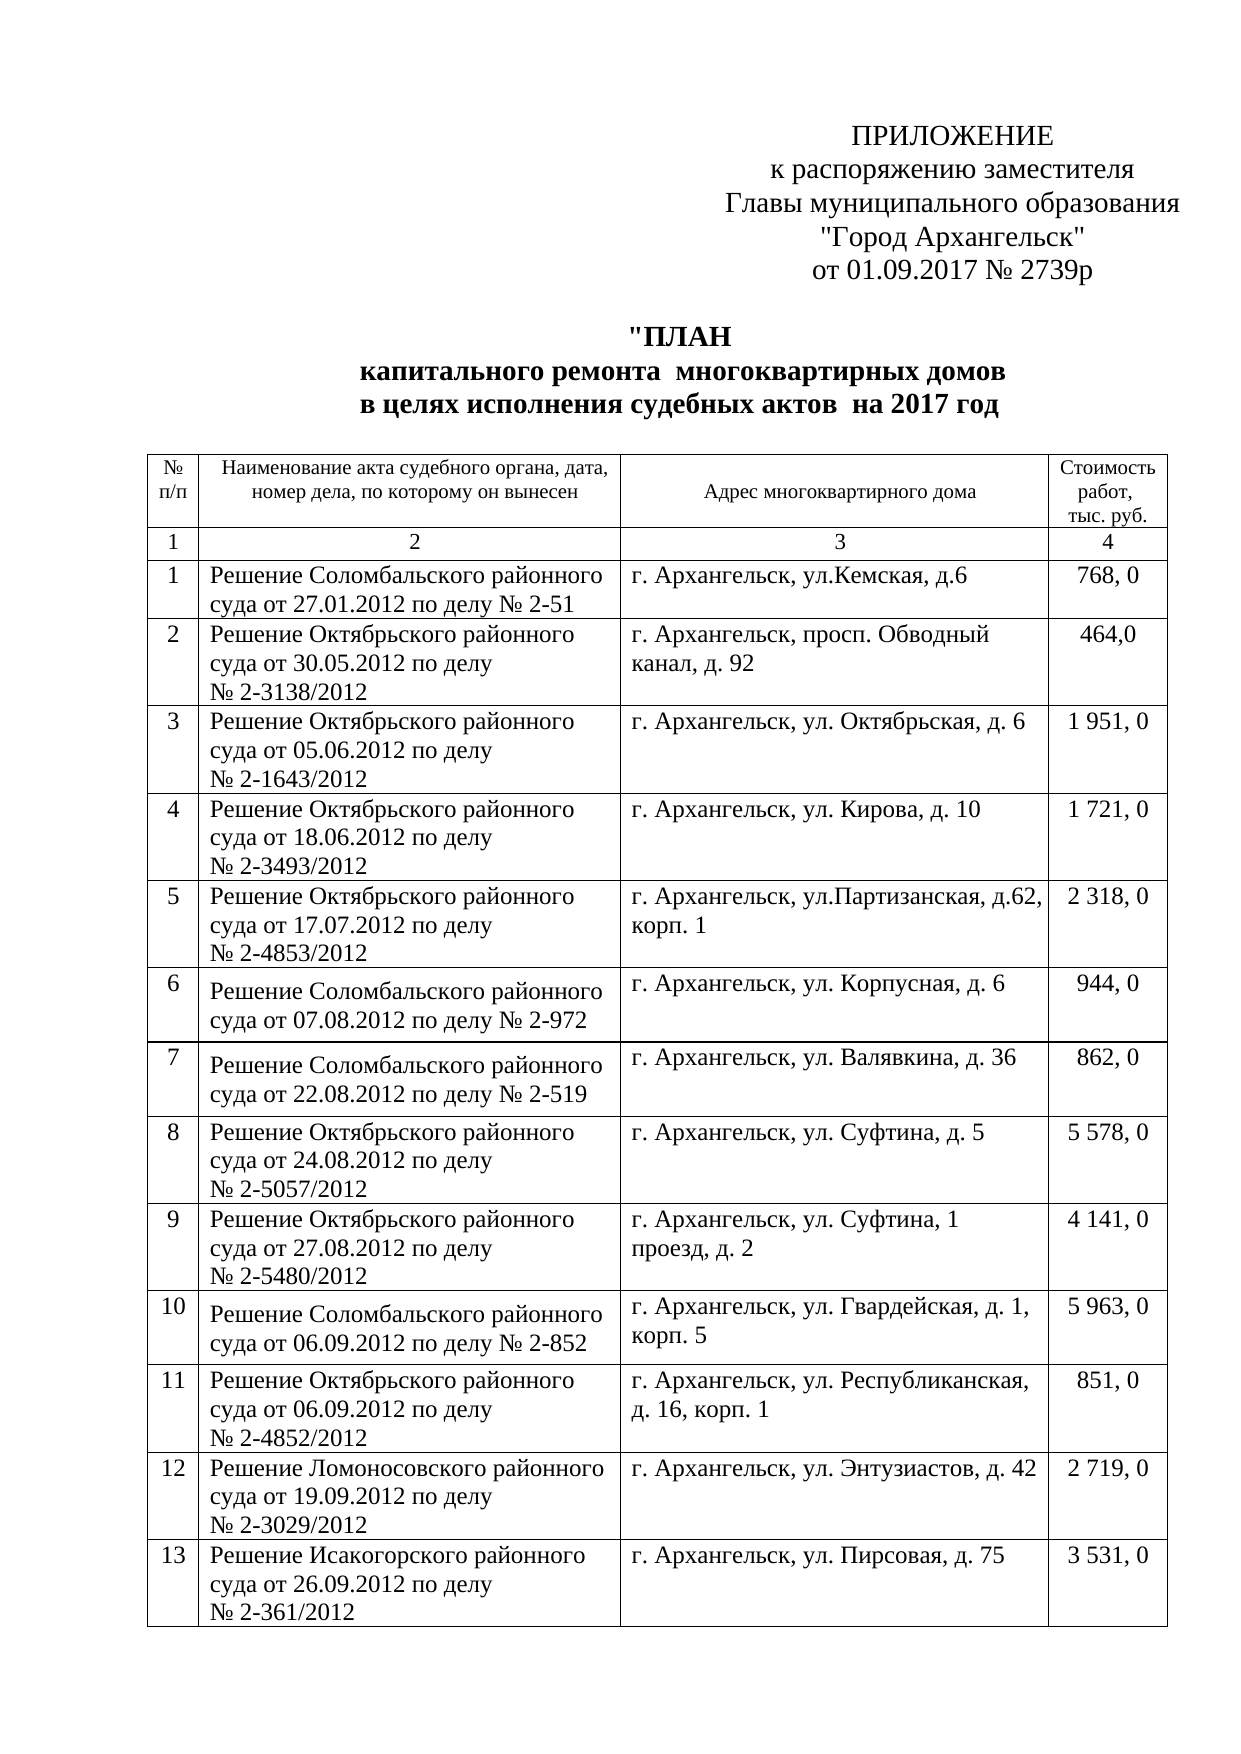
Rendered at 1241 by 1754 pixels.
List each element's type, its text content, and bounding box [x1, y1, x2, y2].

table_cell г. Архангельск, ул. Гвардейская, д. 1, корп. 5 [621, 1291, 1048, 1364]
table_header Наименование акта судебного органа, дата, номер дела, по которому он вынесен [199, 455, 620, 527]
table_cell 1 951, 0 [1049, 706, 1167, 793]
table_cell 11 [148, 1365, 198, 1452]
table_cell 1 721, 0 [1049, 794, 1167, 880]
table_cell Решение Соломбальского районного суда от 27.01.2012 по делу № 2-51 [199, 561, 620, 618]
text Главы муниципального образования "Город Архангельск" [723, 185, 1181, 252]
table_cell г. Архангельск, просп. Обводный канал, д. 92 [621, 619, 1048, 705]
table_cell 3 531, 0 [1049, 1540, 1167, 1626]
table_cell Решение Октябрьского районного суда от 17.07.2012 по делу № 2-4853/2012 [199, 881, 620, 967]
text ПРИЛОЖЕНИЕ [723, 118, 1181, 152]
table_cell Решение Исакогорского районного суда от 26.09.2012 по делу № 2-361/2012 [199, 1540, 620, 1626]
table_header Стоимость работ, тыс. руб. [1049, 455, 1167, 527]
table_cell Решение Соломбальского районного суда от 07.08.2012 по делу № 2-972 [199, 968, 620, 1041]
table_cell г. Архангельск, ул. Суфтина, д. 5 [621, 1117, 1048, 1203]
table_cell 4 [148, 794, 198, 880]
table_cell Решение Октябрьского районного суда от 27.08.2012 по делу № 2-5480/2012 [199, 1204, 620, 1290]
table_cell 1 [148, 528, 198, 559]
table_cell Решение Соломбальского районного суда от 06.09.2012 по делу № 2-852 [199, 1291, 620, 1364]
text в целях исполнения судебных актов на 2017 год [177, 386, 1181, 420]
table_cell 768, 0 [1049, 561, 1167, 618]
table_cell 2 318, 0 [1049, 881, 1167, 967]
table_cell г. Архангельск, ул. Корпусная, д. 6 [621, 968, 1048, 1041]
table_cell г. Архангельск, ул. Октябрьская, д. 6 [621, 706, 1048, 793]
table_cell Решение Октябрьского районного суда от 30.05.2012 по делу № 2-3138/2012 [199, 619, 620, 705]
table_cell г. Архангельск, ул. Республиканская, д. 16, корп. 1 [621, 1365, 1048, 1452]
text капитального ремонта многоквартирных домов [177, 353, 1181, 386]
table_cell 10 [148, 1291, 198, 1364]
table_cell 13 [148, 1540, 198, 1626]
table_cell Решение Октябрьского районного суда от 24.08.2012 по делу № 2-5057/2012 [199, 1117, 620, 1203]
table_cell 7 [148, 1043, 198, 1116]
table_header Адрес многоквартирного дома [621, 455, 1048, 527]
table_cell г. Архангельск, ул. Кирова, д. 10 [621, 794, 1048, 880]
table_cell 464,0 [1049, 619, 1167, 705]
table_cell г. Архангельск, ул. Суфтина, 1 проезд, д. 2 [621, 1204, 1048, 1290]
table_cell 8 [148, 1117, 198, 1203]
table_cell 1 [148, 561, 198, 618]
table_cell г. Архангельск, ул. Валявкина, д. 36 [621, 1043, 1048, 1116]
table_cell г. Архангельск, ул. Пирсовая, д. 75 [621, 1540, 1048, 1626]
table_cell 5 [148, 881, 198, 967]
table_cell 4 141, 0 [1049, 1204, 1167, 1290]
table_cell 5 963, 0 [1049, 1291, 1167, 1364]
table_cell 12 [148, 1453, 198, 1539]
table_cell 5 578, 0 [1049, 1117, 1167, 1203]
table_cell Решение Октябрьского районного суда от 18.06.2012 по делу № 2-3493/2012 [199, 794, 620, 880]
table_cell 2 719, 0 [1049, 1453, 1167, 1539]
table_cell 851, 0 [1049, 1365, 1167, 1452]
text "ПЛАН [177, 319, 1181, 353]
table_cell 9 [148, 1204, 198, 1290]
table_cell г. Архангельск, ул. Энтузиастов, д. 42 [621, 1453, 1048, 1539]
table_cell г. Архангельск, ул.Партизанская, д.62, корп. 1 [621, 881, 1048, 967]
table_cell Решение Октябрьского районного суда от 06.09.2012 по делу № 2-4852/2012 [199, 1365, 620, 1452]
table_cell 2 [148, 619, 198, 705]
text от 01.09.2017 № 2739р [723, 252, 1181, 286]
table_header № п/п [148, 455, 198, 527]
table_cell г. Архангельск, ул.Кемская, д.6 [621, 561, 1048, 618]
table_cell 944, 0 [1049, 968, 1167, 1041]
table_cell 862, 0 [1049, 1043, 1167, 1116]
text к распоряжению заместителя [723, 152, 1181, 185]
table_cell 2 [199, 528, 620, 559]
table_cell 6 [148, 968, 198, 1041]
table_cell Решение Соломбальского районного суда от 22.08.2012 по делу № 2-519 [199, 1043, 620, 1116]
table_cell 4 [1049, 528, 1167, 559]
table_cell Решение Ломоносовского районного суда от 19.09.2012 по делу № 2-3029/2012 [199, 1453, 620, 1539]
table_cell 3 [148, 706, 198, 793]
table_cell Решение Октябрьского районного суда от 05.06.2012 по делу № 2-1643/2012 [199, 706, 620, 793]
table_cell 3 [621, 528, 1048, 559]
